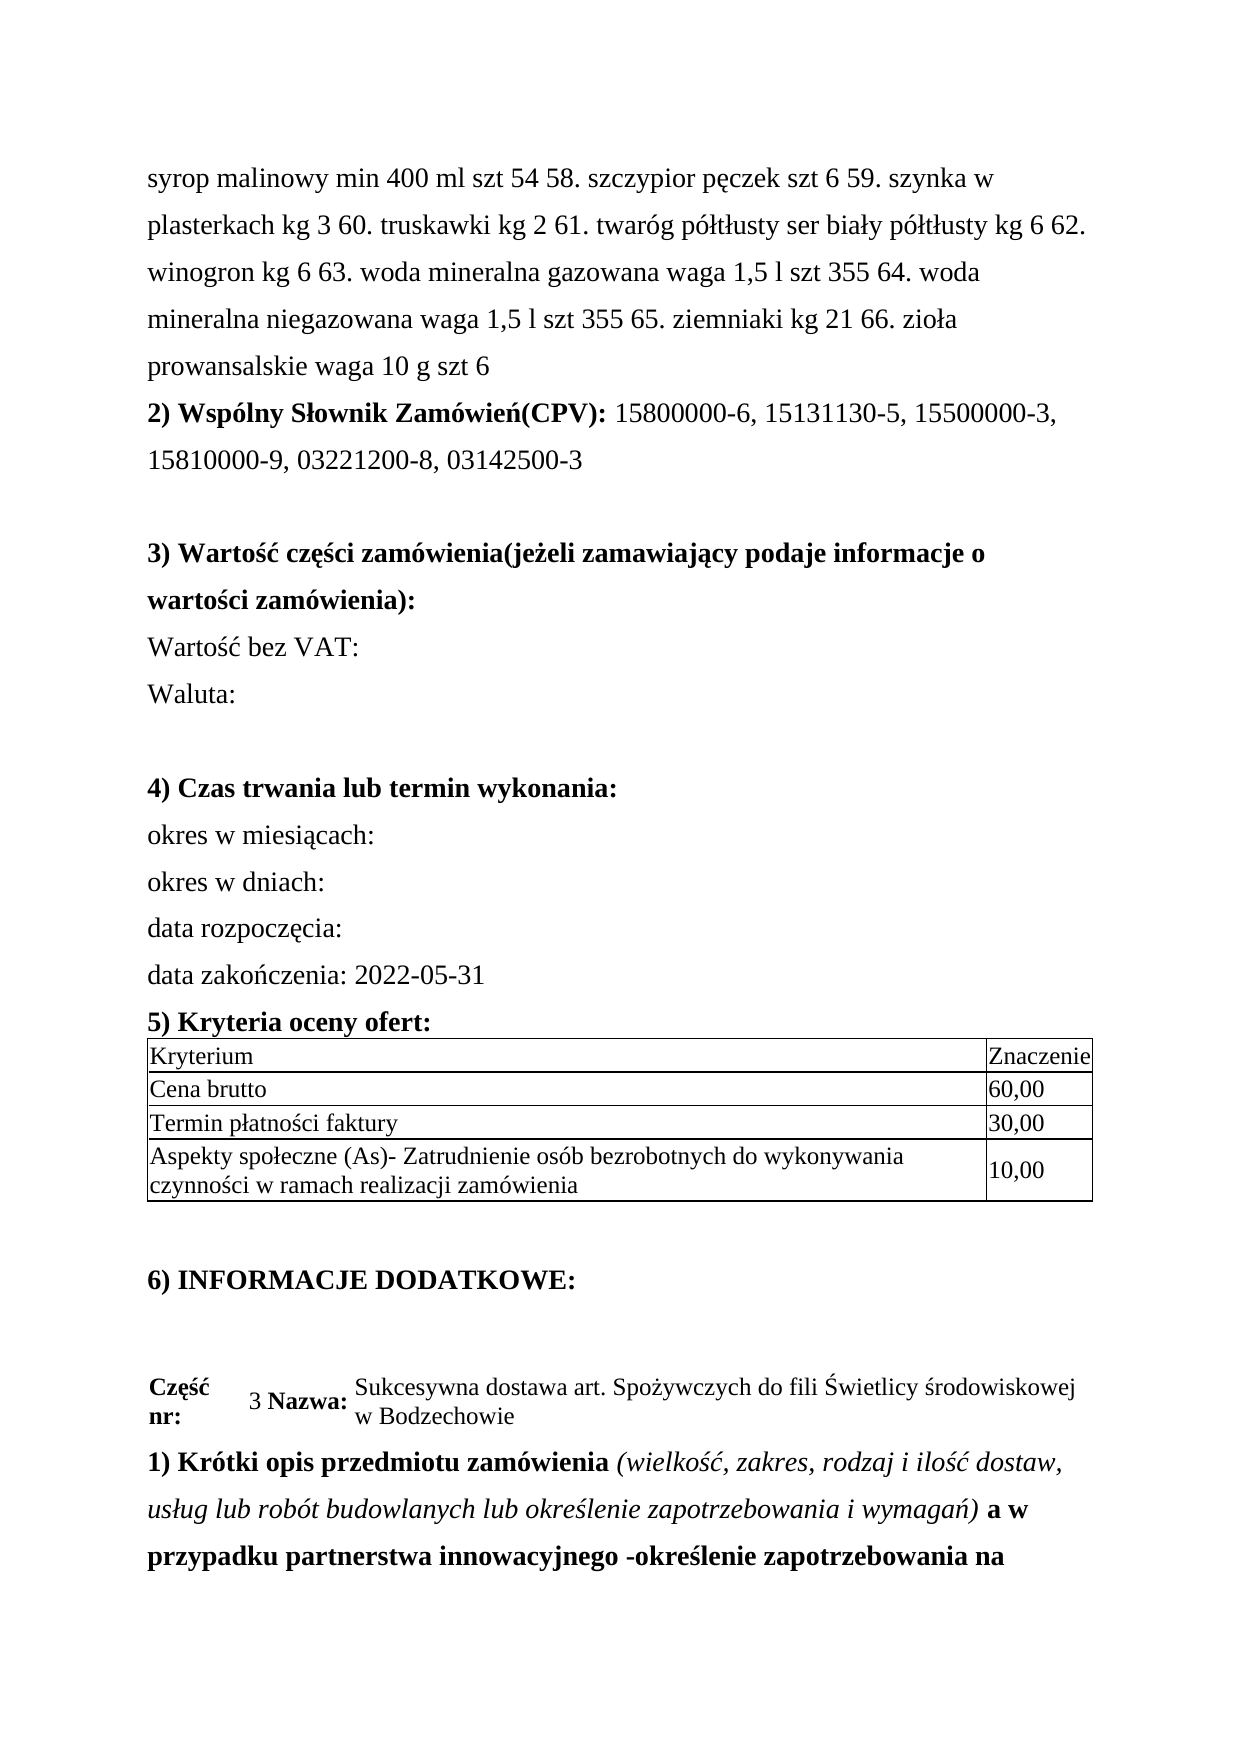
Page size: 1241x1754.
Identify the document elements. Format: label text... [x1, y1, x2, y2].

table_header Nazwa: [266, 1370, 353, 1431]
table_cell Aspekty społeczne (As)- Zatrudnienie osób bezrobotnych do wykonywania czynności w ramach realizacji zamówienia [148, 1139, 986, 1200]
table_cell 30,00 [987, 1106, 1092, 1138]
text 6) INFORMACJE DODATKOWE: [147, 1202, 1093, 1342]
table_header 3 [247, 1370, 266, 1431]
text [147, 1431, 1093, 1572]
table_cell 60,00 [987, 1073, 1092, 1104]
table_header Znaczenie [987, 1039, 1092, 1071]
table_cell 10,00 [987, 1140, 1092, 1200]
table_cell Cena brutto [148, 1072, 986, 1104]
table_header Część nr: [147, 1370, 247, 1431]
table_header Sukcesywna dostawa art. Spożywczych do fili Świetlicy środowiskowej w Bodzechowie [353, 1370, 1093, 1431]
table_cell Termin płatności faktury [148, 1106, 986, 1138]
table_header Kryterium [148, 1039, 986, 1071]
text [147, 147, 1093, 1038]
